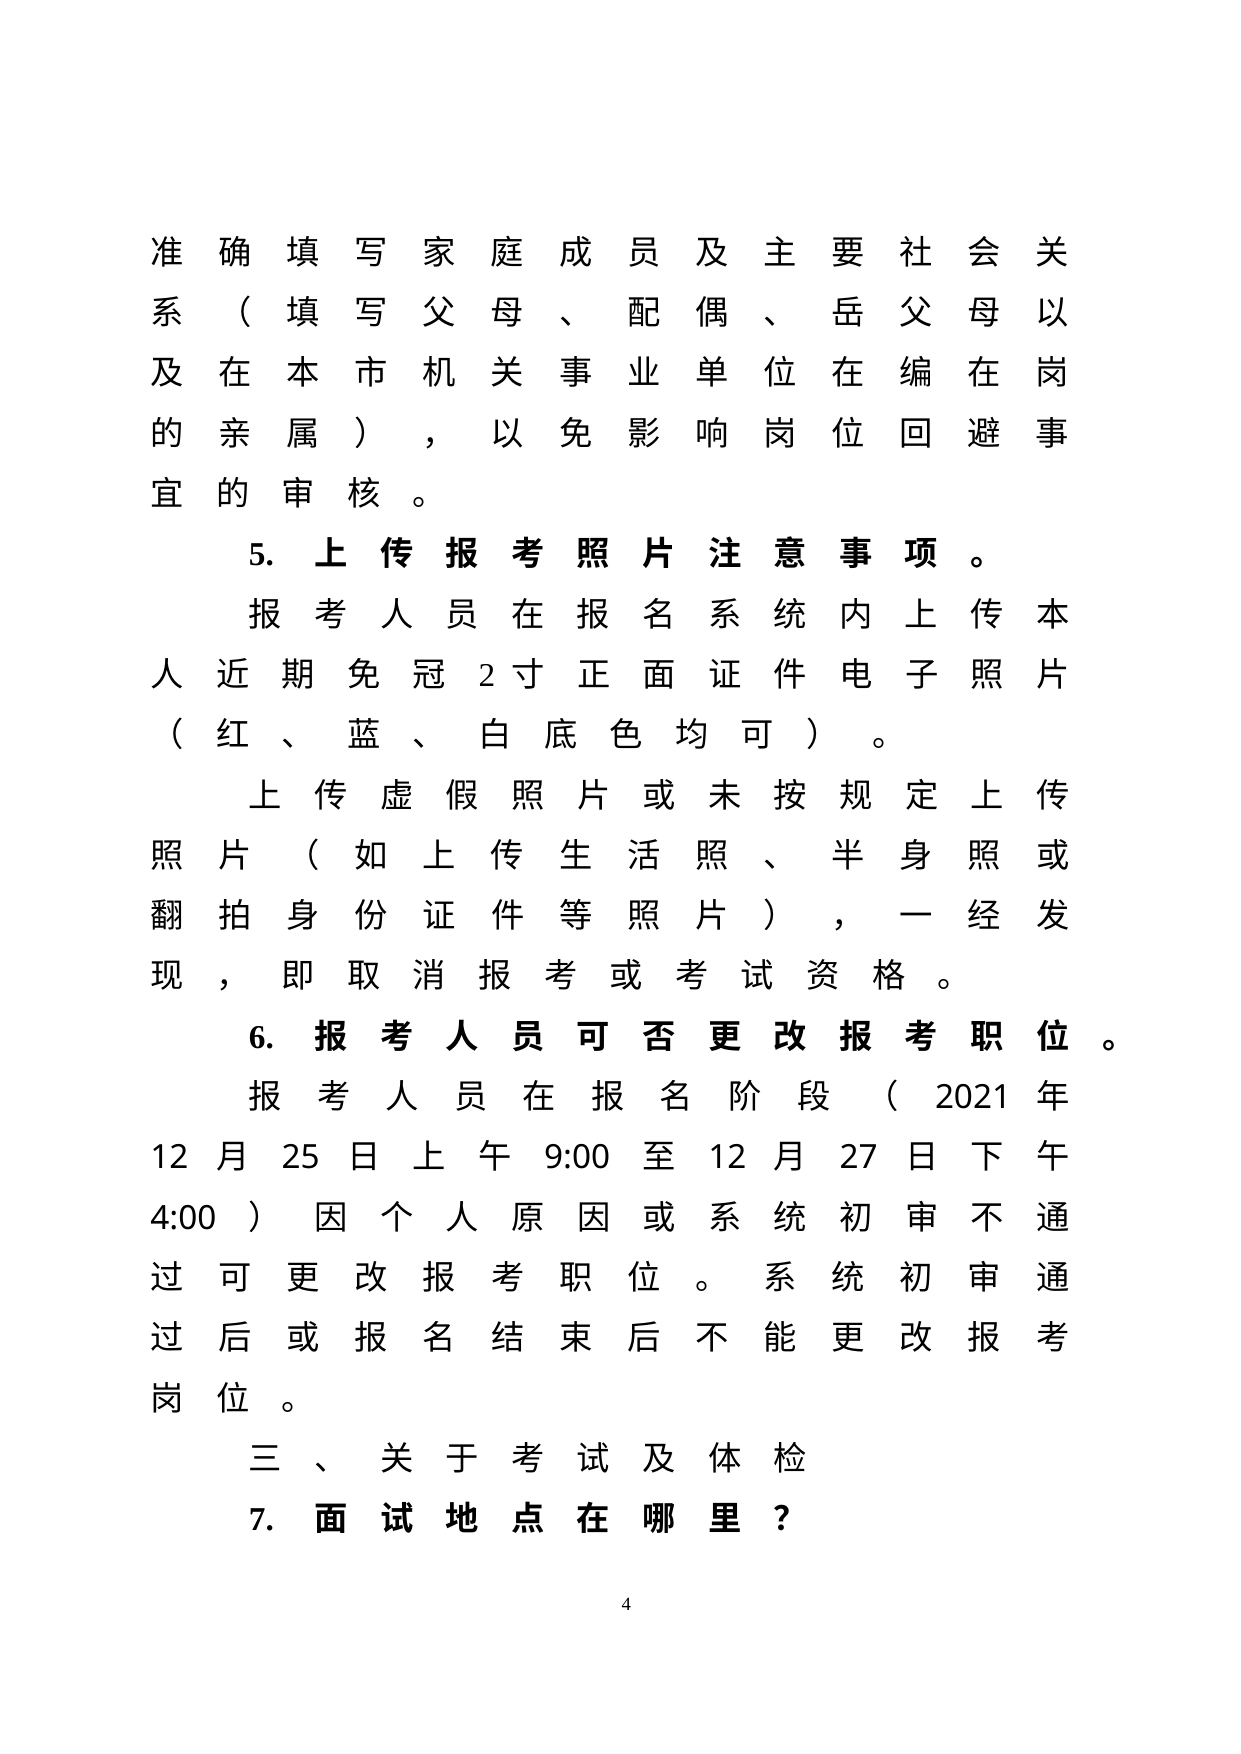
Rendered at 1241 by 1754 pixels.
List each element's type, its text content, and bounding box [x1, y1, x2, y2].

text 7. 面试地点在哪里？ [150, 1486, 1102, 1546]
text 5. 上传报考照片注意事项。 [150, 521, 1102, 581]
text 三、关于考试及体检 [150, 1426, 1102, 1486]
text 报考人员在报名系统内上传本人近期免冠2寸正面证件电子照片（红、蓝、白底色均可）。 [150, 581, 1102, 762]
text 报考人员在报名阶段（2021年12月25日上午9:00至12月27日下午4:00）因个人原因或系统初审不通过可更改报考职位。系统初审通过后或报名结束后不能更改报考岗位。 [150, 1064, 1102, 1426]
text 上传虚假照片或未按规定上传照片（如上传生活照、半身照或翻拍身份证件等照片），一经发现，即取消报考或考试资格。 [150, 762, 1102, 1003]
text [150, 219, 1102, 521]
text 6. 报考人员可否更改报考职位。 [150, 1003, 1102, 1064]
